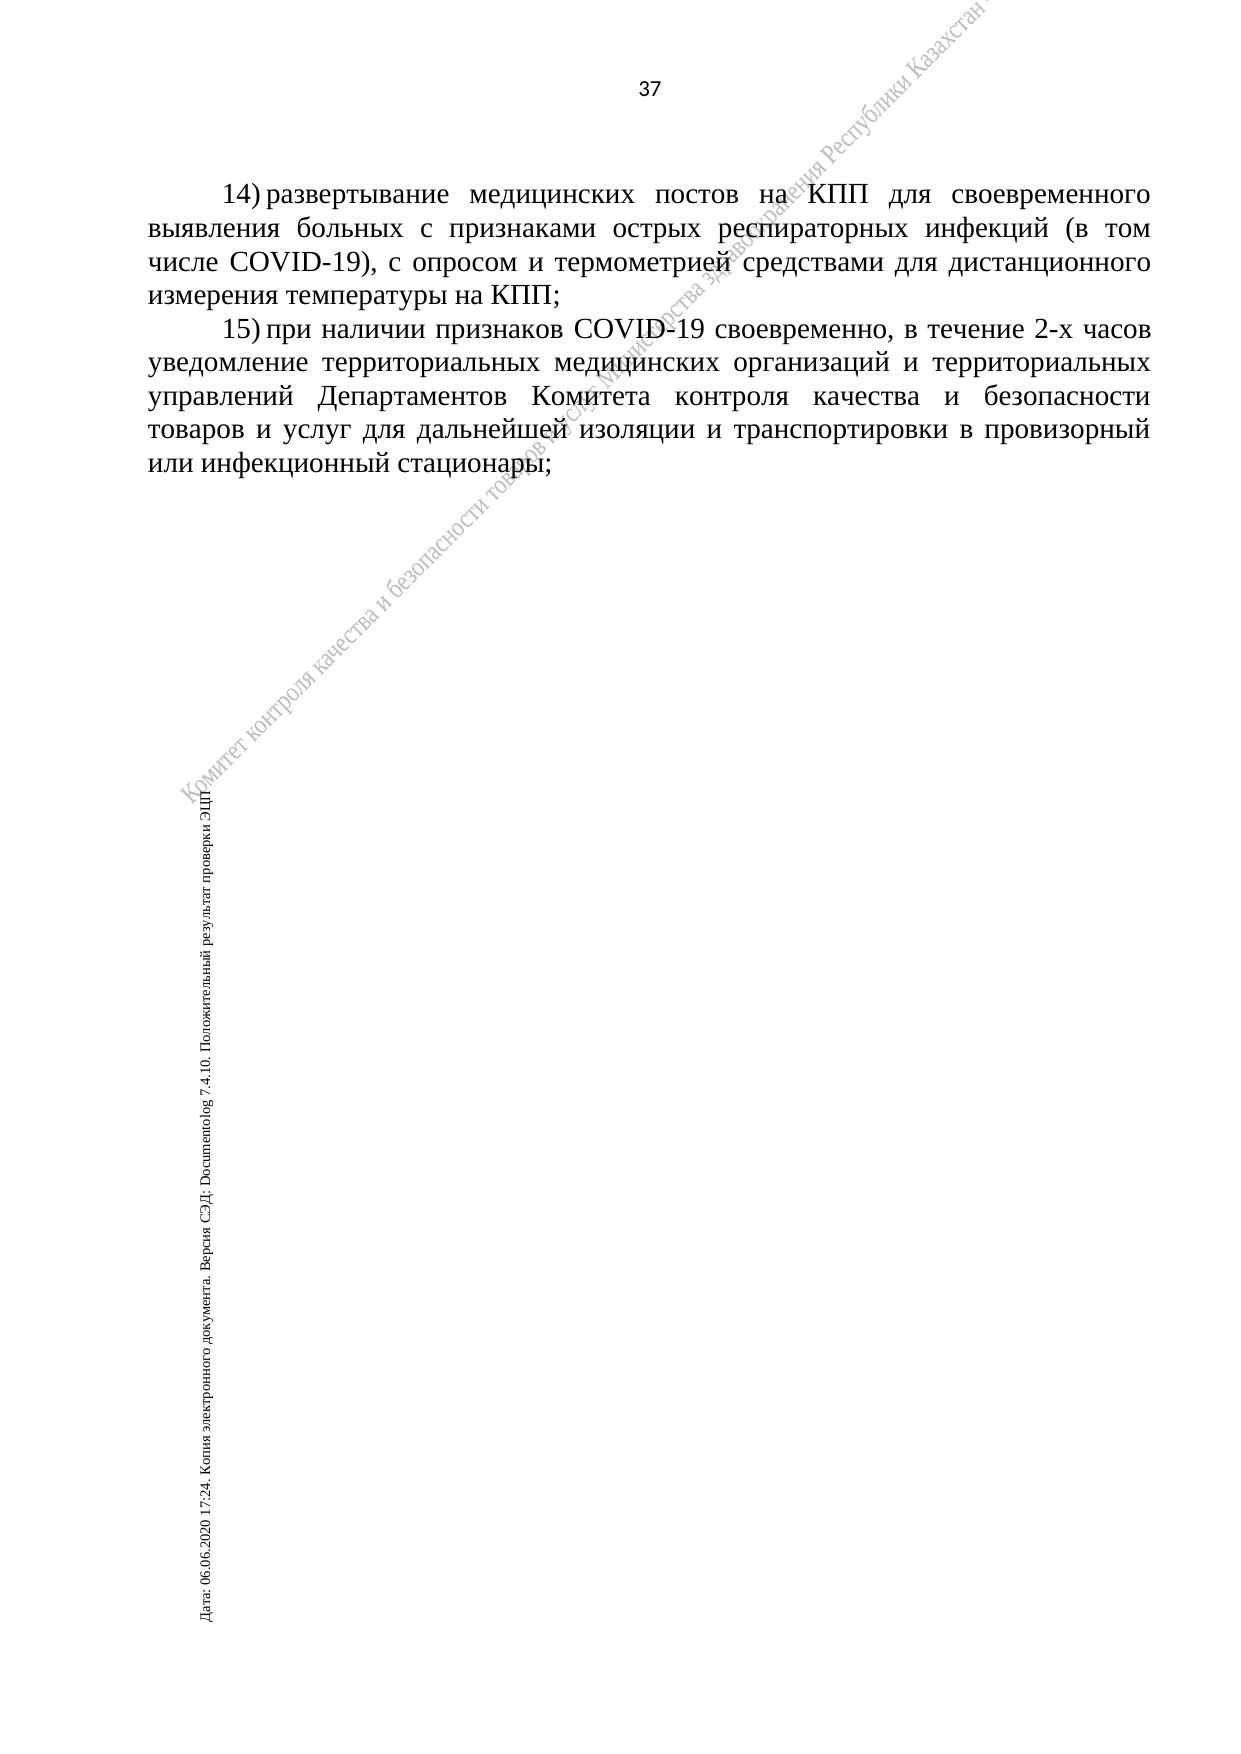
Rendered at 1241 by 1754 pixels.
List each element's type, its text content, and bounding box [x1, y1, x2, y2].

list при наличии признаков COVID-19 своевременно, в течение 2-х часов уведомление территориальных медицинских организаций и территориальных управлений Департаментов Комитета контроля качества и безопасности товаров и услуг для дальнейшей изоляции и транспортировки в провизорный или инфекционный стационары; [148, 311, 1152, 478]
list развертывание медицинских постов на КПП для своевременного выявления больных с признаками острых респираторных инфекций (в том числе COVID-19), с опросом и термометрией средствами для дистанционного измерения температуры на КПП; [148, 177, 1152, 311]
